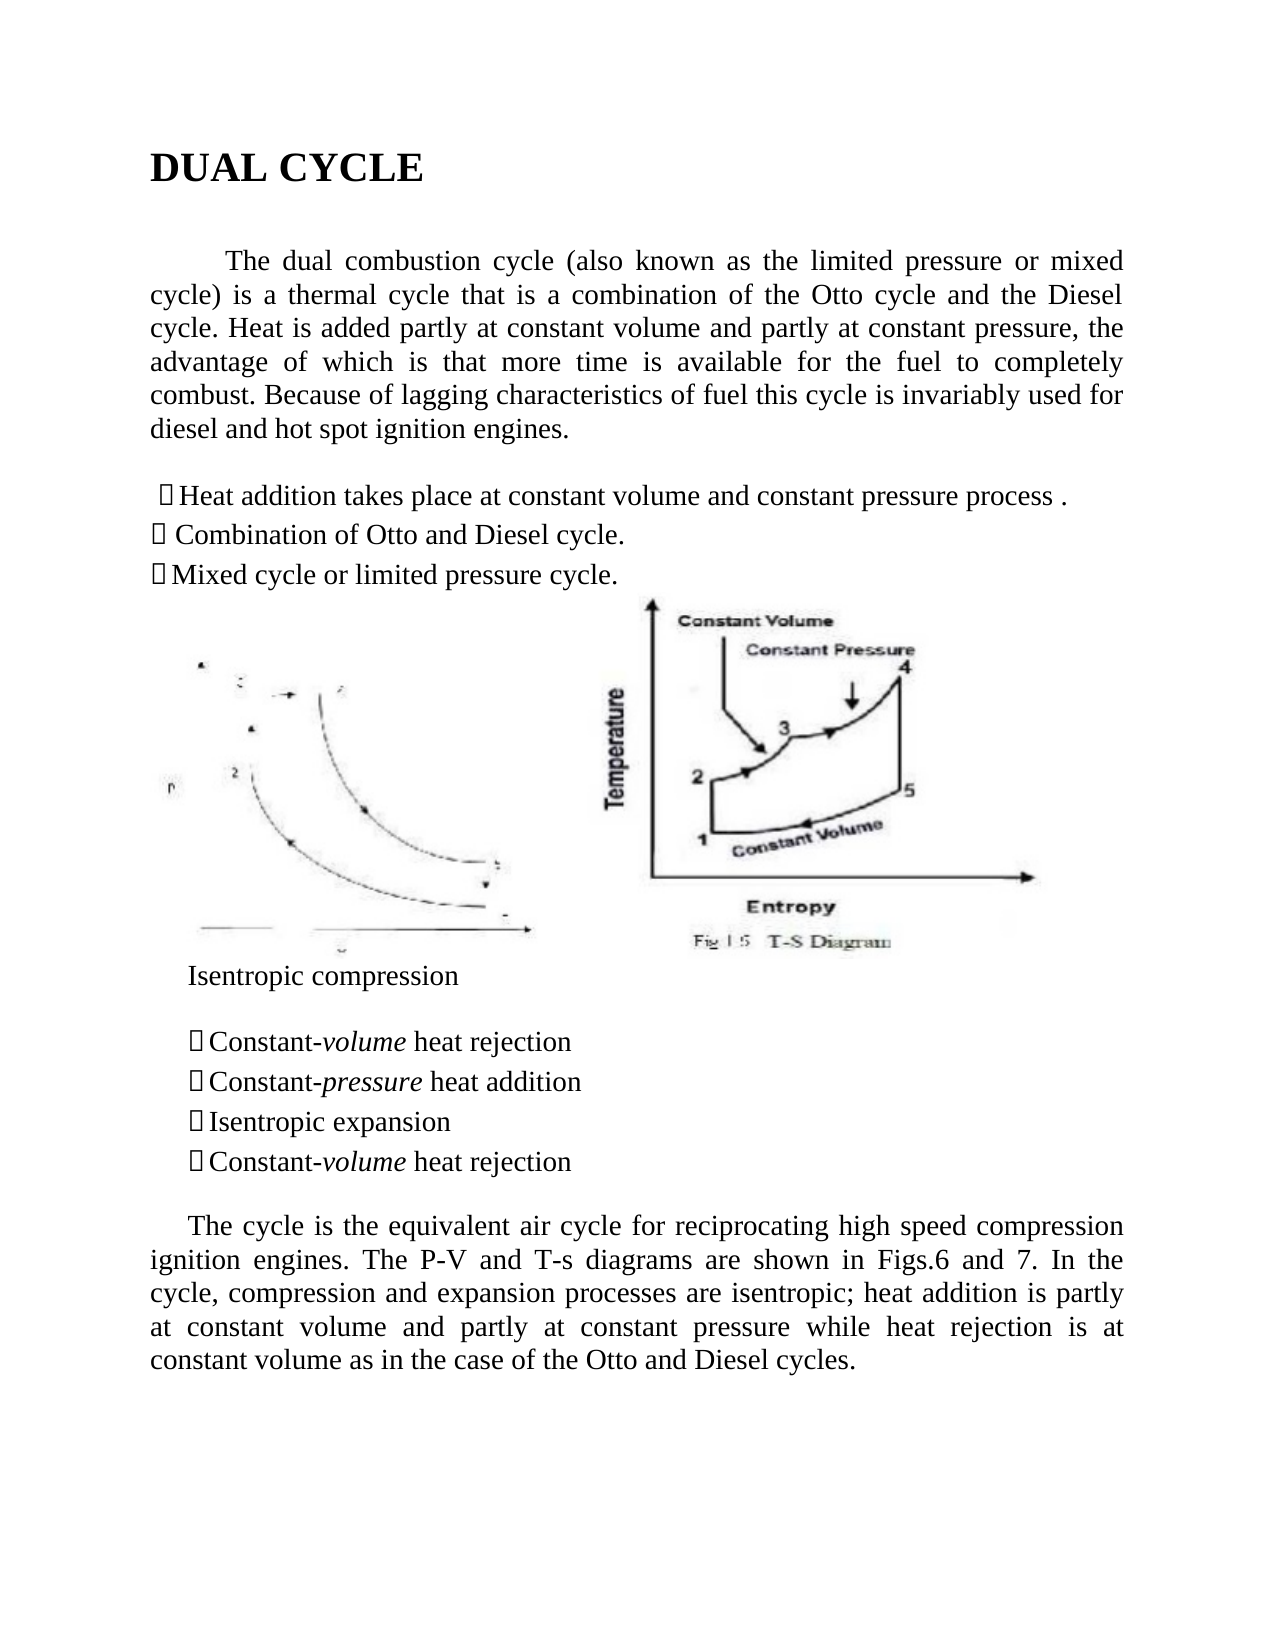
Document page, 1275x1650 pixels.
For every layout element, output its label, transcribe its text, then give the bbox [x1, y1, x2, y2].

text  Combination of Otto and Diesel cycle. [150, 513, 1125, 553]
text DUAL CYCLE [150, 142, 1125, 190]
text  Constant-pressure heat addition [187, 1060, 1125, 1100]
text Isentropic compression [187, 958, 1125, 992]
text  Isentropic expansion [187, 1100, 1125, 1140]
text  Constant-volume heat rejection [187, 1021, 1125, 1060]
text  Constant-volume heat rejection [187, 1140, 1125, 1179]
text  Heat addition takes place at constant volume and constant pressure process . [150, 474, 1125, 513]
picture [150, 592, 1049, 959]
text The cycle is the equivalent air cycle for reciprocating high speed compression ignition engines. The P-V and T-s diagrams are shown in Figs.6 and 7. In the cycle, compression and expansion processes are isentropic; heat addition is partly at constant volume and partly at constant pressure while heat rejection is at constant volume as in the case of the Otto and Diesel cycles. [150, 1208, 1125, 1376]
text  Mixed cycle or limited pressure cycle. [150, 553, 1125, 593]
text The dual combustion cycle (also known as the limited pressure or mixed cycle) is a thermal cycle that is a combination of the Otto cycle and the Diesel cycle. Heat is added partly at constant volume and partly at constant pressure, the advantage of which is that more time is available for the fuel to completely combust. Because of lagging characteristics of fuel this cycle is invariably used for diesel and hot spot ignition engines. [150, 243, 1125, 444]
